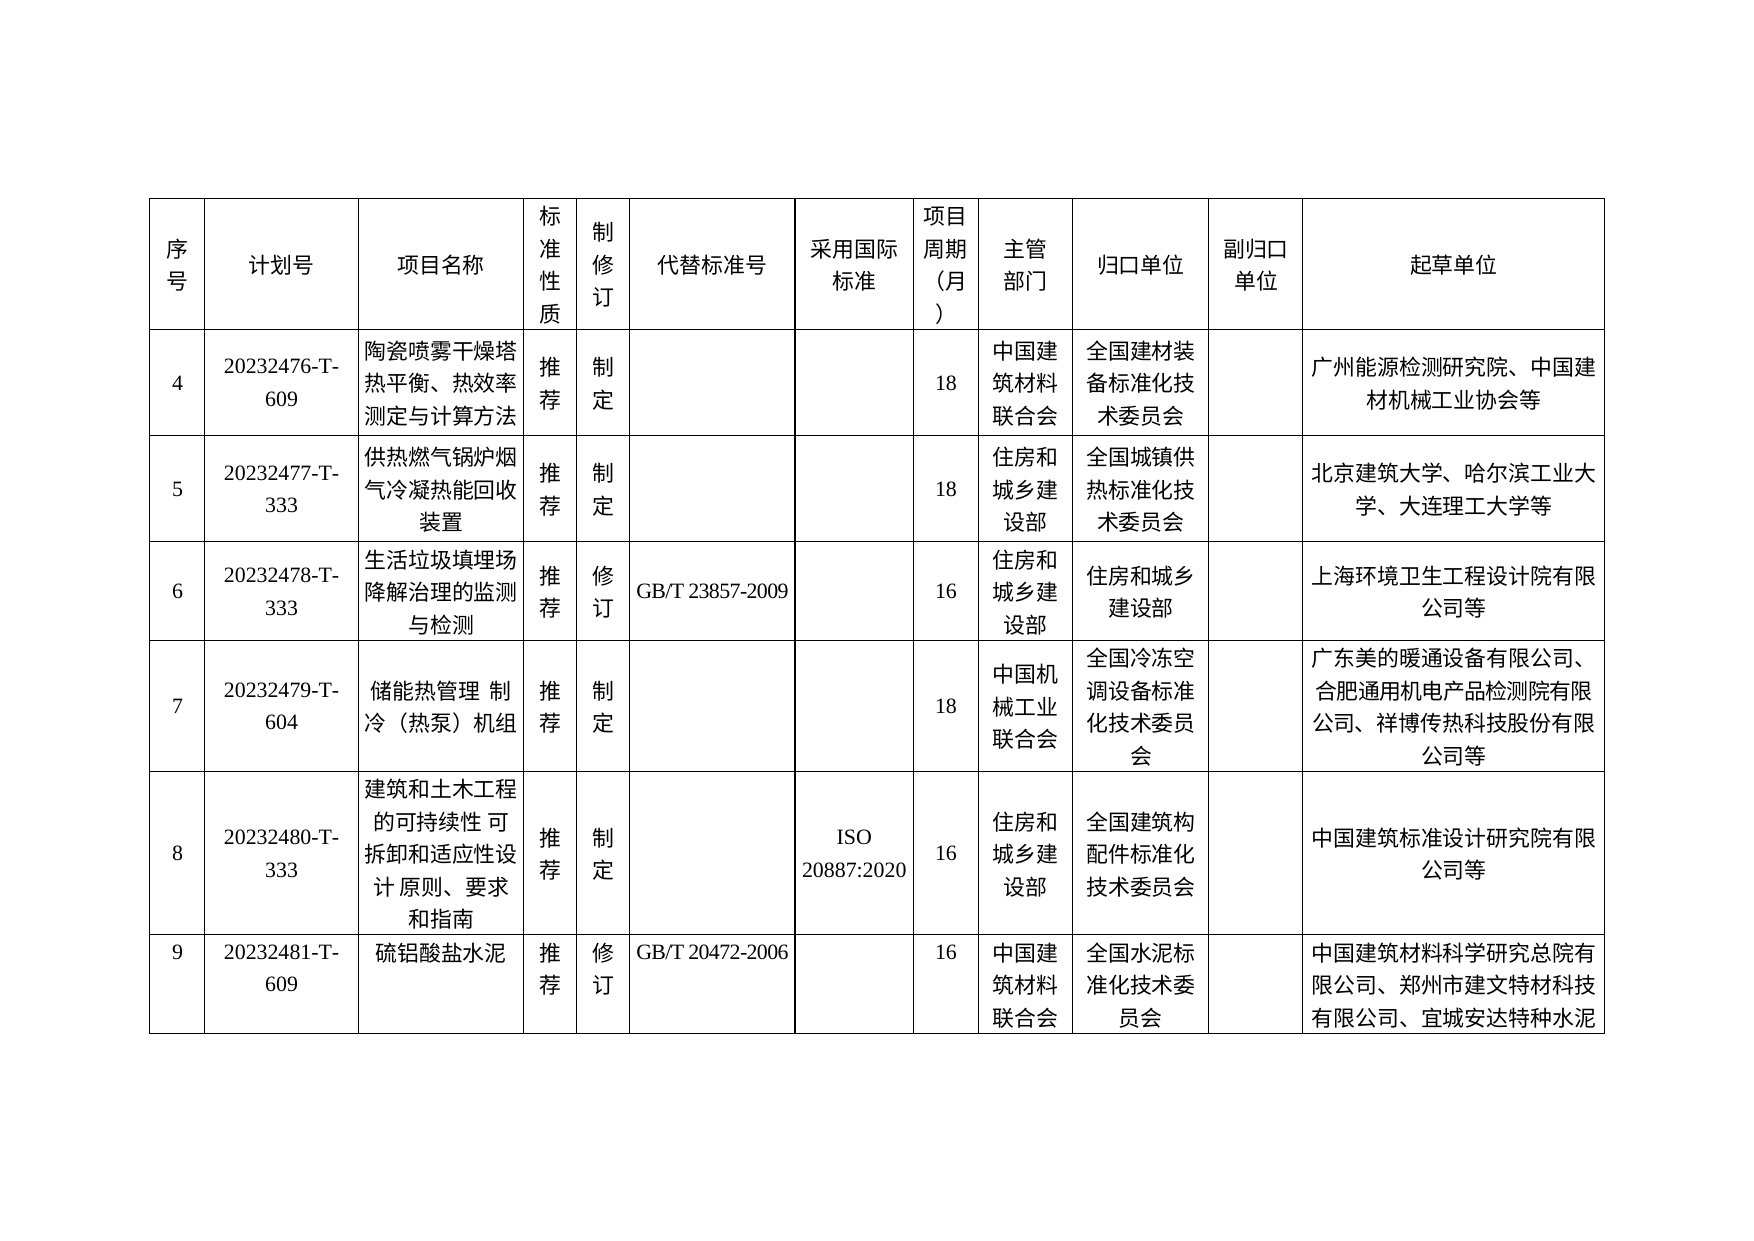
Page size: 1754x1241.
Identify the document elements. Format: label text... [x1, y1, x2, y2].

table_header 起草单位 [1303, 199, 1604, 329]
table_cell [1209, 542, 1302, 640]
table_cell 推荐 [524, 436, 576, 541]
table_cell [630, 641, 794, 771]
table_cell [630, 436, 794, 541]
table_cell 中国建筑材料联合会 [979, 330, 1072, 435]
table_cell 推荐 [524, 772, 576, 934]
table_cell [796, 330, 913, 435]
table_cell 北京建筑大学、哈尔滨工业大学、大连理工大学等 [1303, 436, 1604, 541]
table_cell 供热燃气锅炉烟气冷凝热能回收装置 [359, 436, 523, 541]
table_cell 4 [150, 330, 204, 435]
table_cell 修订 [577, 542, 629, 640]
table_cell 建筑和土木工程的可持续性 可拆卸和适应性设计 原则、要求和指南 [359, 772, 523, 934]
table_header 制修订 [577, 199, 629, 329]
table_cell 全国水泥标准化技术委员会 [1073, 935, 1208, 1033]
table_cell GB/T 20472-2006 [630, 935, 794, 1033]
table_cell 16 [914, 542, 978, 640]
table_cell 中国建筑标准设计研究院有限公司等 [1303, 772, 1604, 934]
table_cell 16 [914, 935, 978, 1033]
table_header 计划号 [205, 199, 358, 329]
table_cell 全国建筑构配件标准化技术委员会 [1073, 772, 1208, 934]
table_cell 20232478-T-333 [205, 542, 358, 640]
table_cell 20232481-T-609 [205, 935, 358, 1033]
table_cell 硫铝酸盐水泥 [359, 935, 523, 1033]
table_header 主管 部门 [979, 199, 1072, 329]
table_cell 5 [150, 436, 204, 541]
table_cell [1303, 935, 1604, 1033]
table_header 项目名称 [359, 199, 523, 329]
table_cell 生活垃圾填埋场降解治理的监测与检测 [359, 542, 523, 640]
table_cell 推荐 [524, 542, 576, 640]
table_cell 住房和城乡建设部 [979, 436, 1072, 541]
table_cell 广州能源检测研究院、中国建材机械工业协会等 [1303, 330, 1604, 435]
table_cell [630, 772, 794, 934]
table_cell 制定 [577, 330, 629, 435]
table_cell [796, 542, 913, 640]
table_cell 9 [150, 935, 204, 1033]
table_cell 上海环境卫生工程设计院有限公司等 [1303, 542, 1604, 640]
table_cell [796, 935, 913, 1033]
table_cell [630, 330, 794, 435]
table_cell [1209, 641, 1302, 771]
table_cell 20232480-T-333 [205, 772, 358, 934]
table_cell 修订 [577, 935, 629, 1033]
table_cell 20232476-T-609 [205, 330, 358, 435]
table_cell 全国冷冻空调设备标准化技术委员会 [1073, 641, 1208, 771]
table_cell 18 [914, 641, 978, 771]
table_cell 推荐 [524, 330, 576, 435]
table_header 序号 [150, 199, 204, 329]
table_cell 20232477-T-333 [205, 436, 358, 541]
table_cell 住房和城乡建设部 [979, 772, 1072, 934]
table_cell 7 [150, 641, 204, 771]
table_cell [796, 641, 913, 771]
table_cell 中国建筑材料联合会 [979, 935, 1072, 1033]
table_cell 全国城镇供热标准化技术委员会 [1073, 436, 1208, 541]
table_cell [1209, 935, 1302, 1033]
table_cell 18 [914, 330, 978, 435]
table_cell 广东美的暖通设备有限公司、合肥通用机电产品检测院有限公司、祥博传热科技股份有限公司等 [1303, 641, 1604, 771]
table_cell 住房和城乡建设部 [979, 542, 1072, 640]
table_cell ISO 20887:2020 [796, 772, 913, 934]
table_cell 8 [150, 772, 204, 934]
table_cell 住房和城乡建设部 [1073, 542, 1208, 640]
table_header 标准性质 [524, 199, 576, 329]
table_cell [1209, 436, 1302, 541]
table_cell [1209, 330, 1302, 435]
table_cell GB/T 23857-2009 [630, 542, 794, 640]
table_cell [796, 436, 913, 541]
table_cell 推荐 [524, 935, 576, 1033]
table_cell 制定 [577, 641, 629, 771]
table_cell 18 [914, 436, 978, 541]
table_cell 推荐 [524, 641, 576, 771]
table_cell 制定 [577, 772, 629, 934]
table_cell 20232479-T-604 [205, 641, 358, 771]
table_header 项目 周期 （月） [914, 199, 978, 329]
table_cell 制定 [577, 436, 629, 541]
table_cell 陶瓷喷雾干燥塔热平衡、热效率测定与计算方法 [359, 330, 523, 435]
table_header 采用国际 标准 [796, 199, 913, 329]
table_header 副归口 单位 [1209, 199, 1302, 329]
table_cell [1209, 772, 1302, 934]
table_header 代替标准号 [630, 199, 794, 329]
table_cell 16 [914, 772, 978, 934]
table_header 归口单位 [1073, 199, 1208, 329]
table_cell 全国建材装备标准化技术委员会 [1073, 330, 1208, 435]
table_cell 6 [150, 542, 204, 640]
table_cell 中国机械工业联合会 [979, 641, 1072, 771]
table_cell 储能热管理 制冷（热泵）机组 [359, 641, 523, 771]
